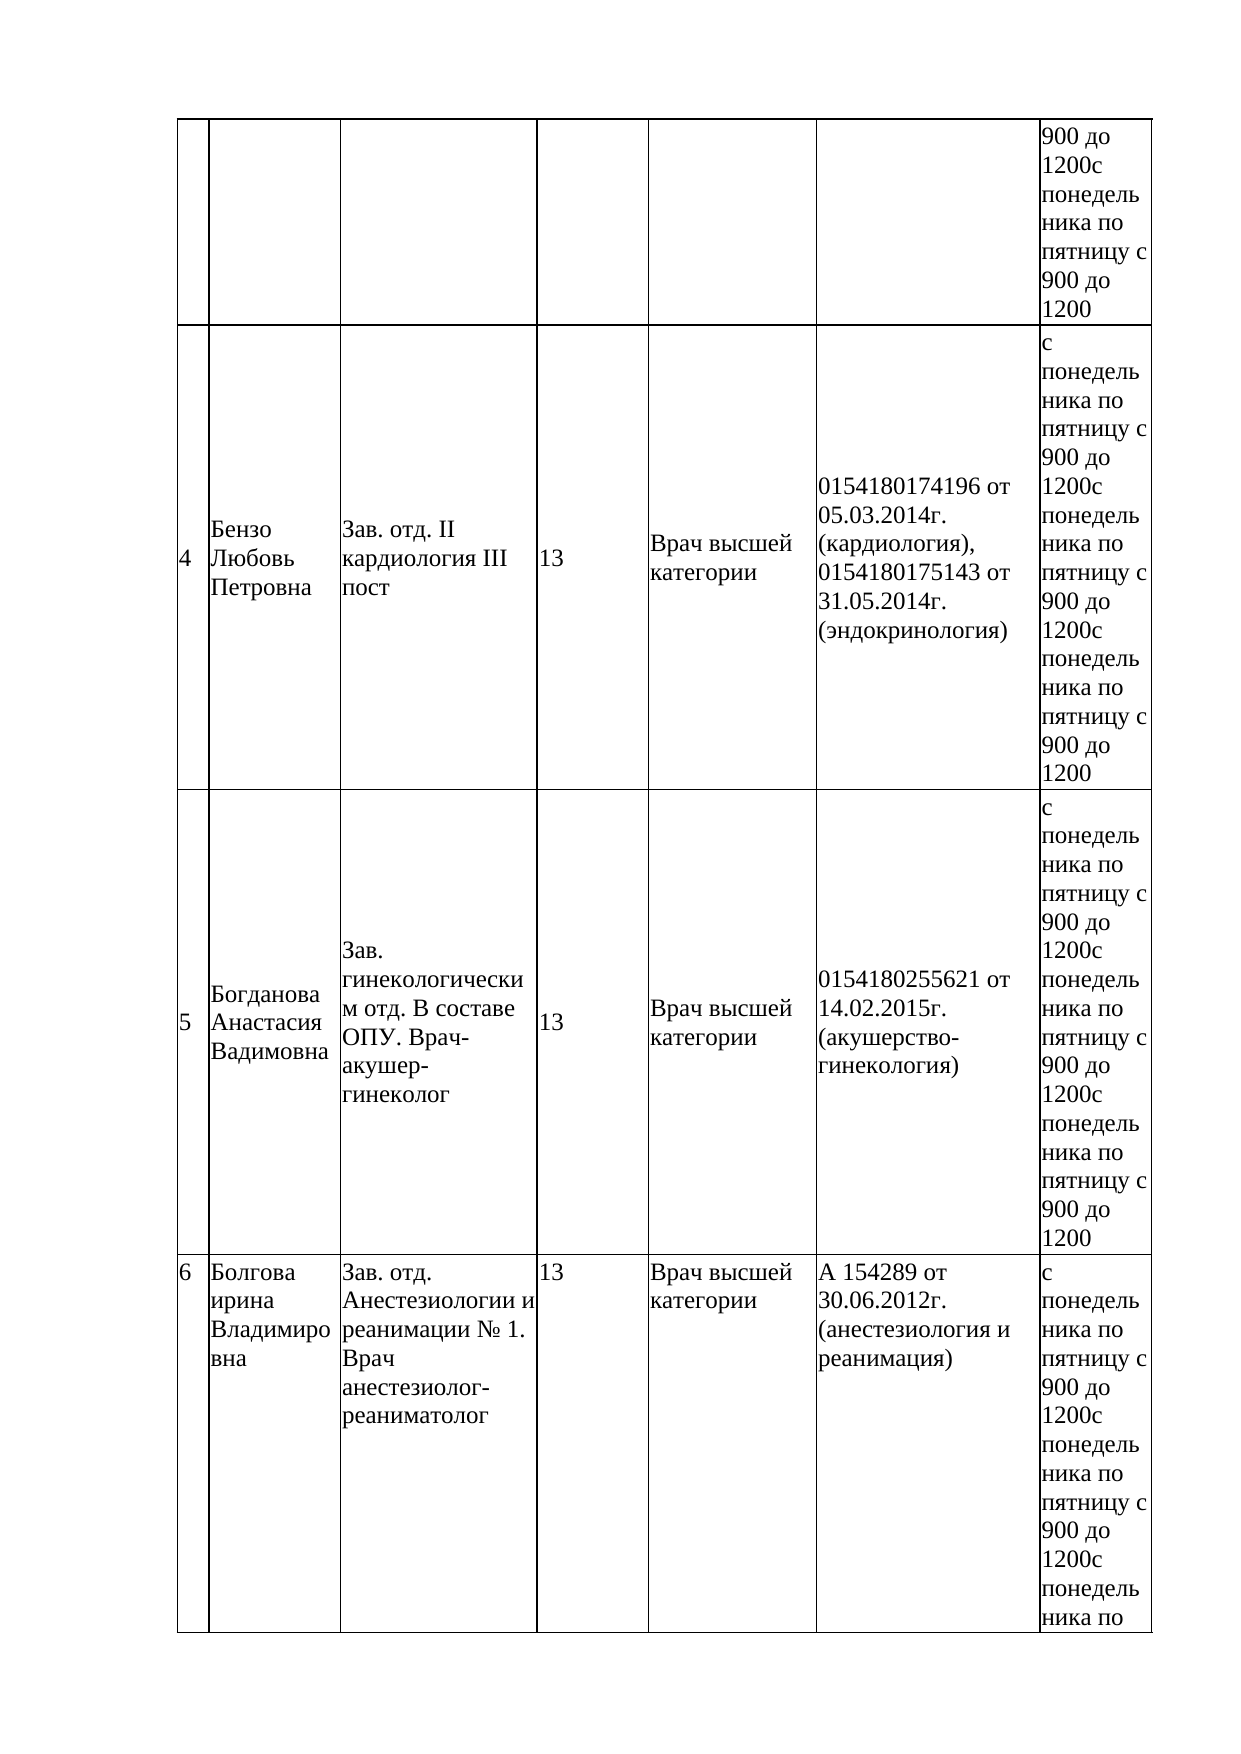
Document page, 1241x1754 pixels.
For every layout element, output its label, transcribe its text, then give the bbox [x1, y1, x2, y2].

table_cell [649, 1255, 816, 1632]
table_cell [341, 120, 536, 324]
table_cell 0154180255621 от 14.02.2015г. (акушерство-гинекология) [817, 790, 1039, 1253]
table_cell Врач высшей категории [649, 326, 816, 789]
table_cell Богданова Анастасия Вадимовна [210, 790, 340, 1253]
table_cell 3 [178, 120, 208, 324]
table_cell 6 [178, 1255, 208, 1632]
table_cell 0154180174196 от 05.03.2014г. (кардиология), 0154180175143 от 31.05.2014г. (эндокринология) [817, 326, 1039, 789]
table_cell Зав. гинекологическим отд. В составе ОПУ. Врач-акушер-гинеколог [341, 790, 536, 1253]
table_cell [1041, 120, 1151, 324]
table_cell 13 [538, 1255, 648, 1632]
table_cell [341, 1255, 536, 1632]
table_cell 4 [178, 326, 208, 789]
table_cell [210, 1255, 340, 1632]
table_cell 18 [538, 120, 648, 324]
table_cell с понедельника по пятницу с 900 до 1200с понедельника по пятницу с 900 до 1200с понедельника по пятницу с 900 до 1200 [1041, 790, 1151, 1253]
table_cell с понедельника по пятницу с 900 до 1200с понедельника по пятницу с 900 до 1200с понедельника по пятницу с 900 до 1200 [1041, 326, 1151, 789]
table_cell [817, 1255, 1039, 1632]
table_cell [817, 120, 1039, 324]
table_cell 13 [538, 326, 648, 789]
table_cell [649, 120, 816, 324]
table_cell 13 [538, 790, 648, 1253]
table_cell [1041, 1255, 1151, 1632]
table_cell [210, 120, 340, 324]
table_cell Зав. отд. II кардиология III пост [341, 326, 536, 789]
table_cell 5 [178, 790, 208, 1253]
table_cell Бензо Любовь Петровна [210, 326, 340, 789]
table_cell Врач высшей категории [649, 790, 816, 1253]
